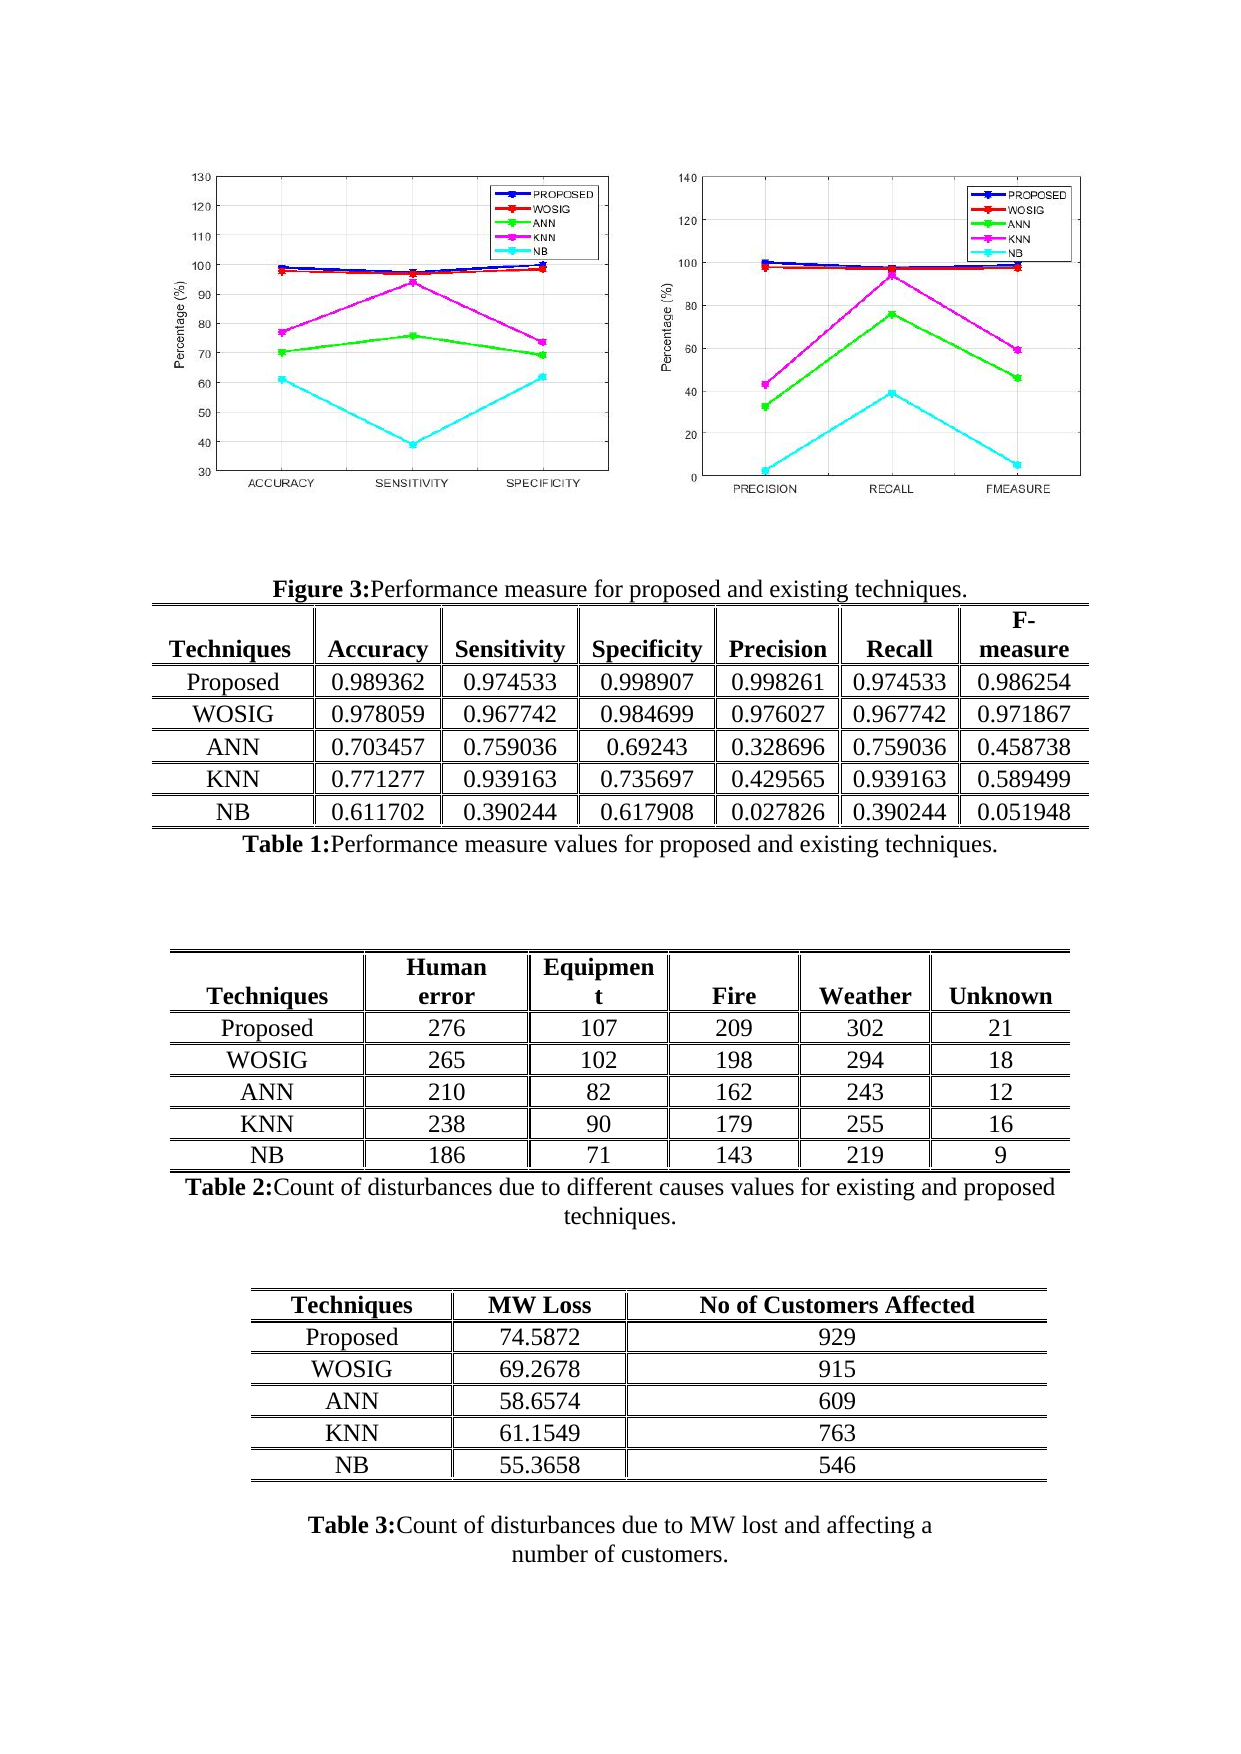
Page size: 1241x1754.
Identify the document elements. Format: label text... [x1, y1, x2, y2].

table_cell 210 [366, 1077, 527, 1106]
table_cell 18 [932, 1045, 1070, 1074]
table_cell KNN [251, 1418, 451, 1447]
text number of customers. [150, 1539, 1090, 1568]
table_cell KNN [170, 1109, 363, 1137]
table_cell 0.390244 [840, 796, 959, 826]
table_cell 265 [366, 1045, 527, 1074]
table_header Human error [364, 950, 529, 1010]
table_cell WOSIG [152, 699, 313, 728]
table_cell 243 [801, 1077, 929, 1106]
table_header Recall [840, 606, 959, 663]
table_header Weather [800, 950, 931, 1010]
table_header Sensitivity [441, 606, 578, 663]
table_cell 0.051948 [959, 796, 1089, 826]
table_cell Proposed [170, 1013, 363, 1042]
table_cell ANN [170, 1077, 363, 1106]
table_cell 0.589499 [961, 764, 1089, 793]
table_cell 71 [529, 1141, 668, 1169]
table_cell KNN [152, 764, 313, 793]
table_cell 0.939163 [842, 764, 958, 793]
table_cell 0.967742 [842, 699, 958, 728]
table_cell 0.617908 [579, 793, 716, 826]
table_cell 0.984699 [580, 699, 714, 728]
table_cell 0.989362 [316, 666, 440, 696]
table_cell 0.69243 [580, 731, 714, 761]
table_cell 0.974533 [443, 666, 577, 696]
table_cell 0.967742 [443, 699, 577, 728]
table_header F-measure [959, 606, 1089, 663]
table_cell 238 [366, 1109, 527, 1137]
table_cell 186 [364, 1138, 529, 1169]
table_cell 0.328696 [717, 731, 838, 761]
table_cell 929 [628, 1323, 1047, 1351]
table_cell 0.027826 [716, 793, 840, 826]
table_header [627, 150, 1101, 545]
table_cell 0.611702 [314, 796, 441, 826]
table_cell 0.978059 [316, 699, 440, 728]
table_cell 0.759036 [842, 731, 958, 761]
table_cell 546 [627, 1450, 1047, 1479]
table_header Accuracy [314, 606, 441, 663]
table_header No of Customers Affected [627, 1291, 1047, 1319]
table_cell 915 [628, 1354, 1047, 1383]
table_cell ANN [251, 1386, 451, 1415]
table_cell 255 [801, 1109, 929, 1137]
table_cell 16 [932, 1109, 1070, 1137]
table_header Equipment [529, 953, 668, 1010]
table_cell 0.998907 [580, 666, 714, 696]
table_cell 61.1549 [454, 1418, 625, 1447]
table_cell WOSIG [170, 1045, 363, 1074]
table_cell 294 [801, 1045, 929, 1074]
table_header Techniques [170, 953, 364, 1010]
table_cell 763 [628, 1418, 1047, 1447]
table_cell 55.3658 [453, 1447, 627, 1479]
table_cell 0.759036 [443, 731, 577, 761]
table_cell 90 [531, 1109, 667, 1137]
table_cell 276 [366, 1013, 527, 1042]
table_cell 82 [531, 1077, 667, 1106]
table_cell 609 [628, 1386, 1047, 1415]
table_cell NB [251, 1450, 452, 1479]
table_header Precision [716, 604, 840, 663]
table_cell 143 [668, 1141, 799, 1169]
table_cell 198 [670, 1045, 798, 1074]
table_cell 302 [801, 1013, 929, 1042]
table_cell 162 [670, 1077, 798, 1106]
text Table 3:Count of disturbances due to MW lost and affecting a [150, 1511, 1090, 1539]
picture [150, 150, 628, 510]
table_cell 58.6574 [454, 1386, 625, 1415]
table_cell 0.939163 [443, 764, 577, 793]
text Figure 3:Performance measure for proposed and existing techniques. [150, 574, 1090, 602]
table_cell 107 [531, 1013, 667, 1042]
table_cell Proposed [251, 1323, 451, 1351]
table_cell ANN [152, 731, 313, 761]
table_cell 0.976027 [717, 699, 838, 728]
table_cell 102 [531, 1045, 667, 1074]
table_cell Proposed [152, 666, 313, 696]
table_cell 0.390244 [441, 796, 578, 826]
table_cell NB [170, 1141, 364, 1169]
table_header Specificity [579, 604, 716, 663]
table_cell 12 [932, 1077, 1070, 1106]
table_cell NB [152, 796, 314, 826]
table_cell 0.998261 [717, 666, 838, 696]
table_header [139, 150, 627, 545]
picture [638, 150, 1102, 516]
table_cell 0.771277 [316, 764, 440, 793]
table_cell 69.2678 [454, 1354, 625, 1383]
table_cell WOSIG [251, 1354, 451, 1383]
table_header Techniques [152, 606, 314, 663]
table_cell 0.458738 [961, 731, 1089, 761]
table_cell 209 [670, 1013, 798, 1042]
table_cell 179 [670, 1109, 798, 1137]
text Table 2:Count of disturbances due to different causes values for existing and proposed techniques. [150, 1030, 1090, 1230]
table_cell 0.971867 [961, 699, 1089, 728]
table_cell 0.703457 [316, 731, 440, 761]
table_header Fire [668, 952, 799, 1010]
table_header Techniques [251, 1291, 452, 1319]
table_cell 9 [931, 1141, 1070, 1169]
table_cell 0.986254 [961, 666, 1089, 696]
table_cell 0.429565 [717, 764, 838, 793]
table_cell 21 [932, 1013, 1070, 1042]
table_cell 74.5872 [454, 1323, 625, 1351]
table_cell 0.735697 [580, 764, 714, 793]
table_cell 219 [800, 1138, 931, 1169]
table_header MW Loss [453, 1289, 627, 1319]
table_header Unknown [931, 953, 1070, 1010]
table_cell 0.974533 [842, 666, 958, 696]
text Table 1:Performance measure values for proposed and existing techniques. [150, 829, 1090, 857]
